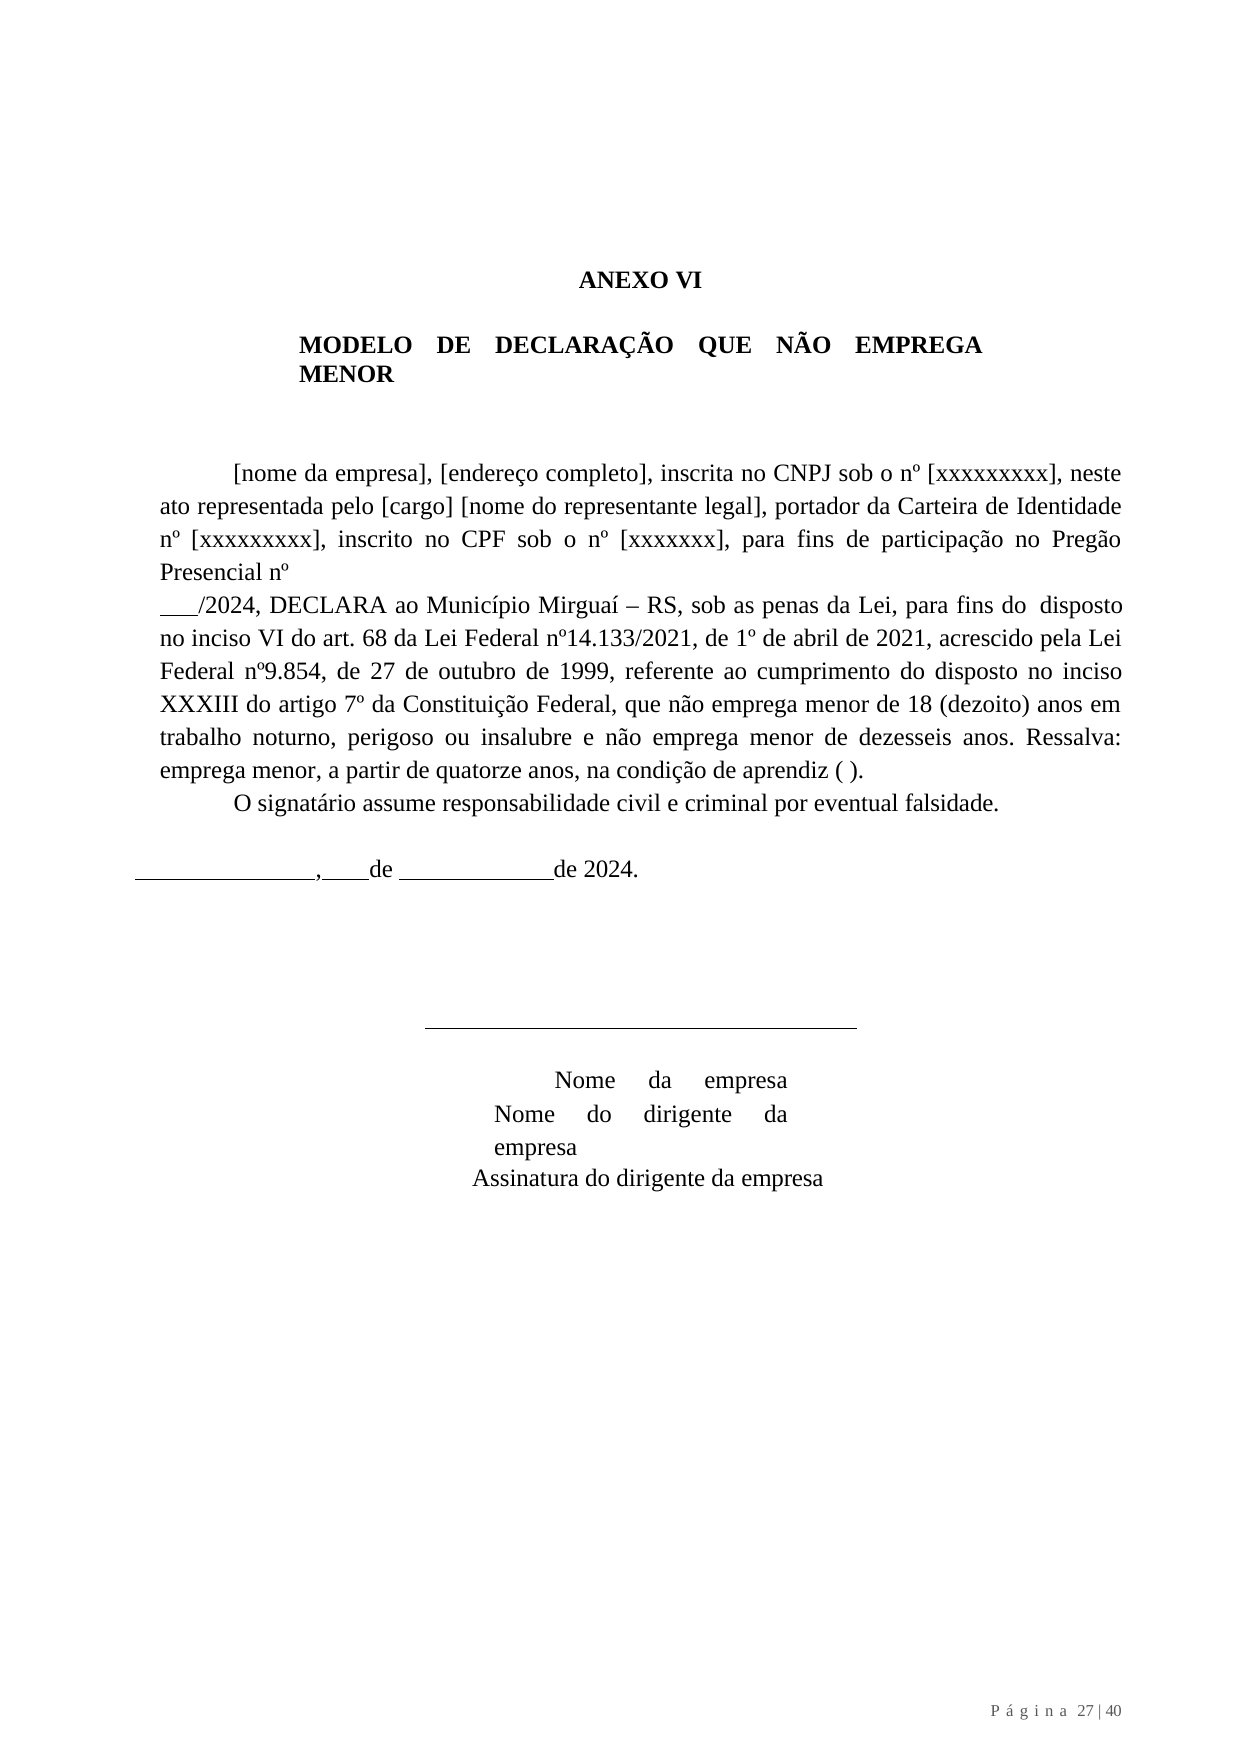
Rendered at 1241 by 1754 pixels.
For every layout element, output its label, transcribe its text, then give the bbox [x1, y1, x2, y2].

text /2024, DECLARA ao Município Mirguaí – RS, sob as penas da Lei, para fins do disposto no inciso VI do art. 68 da Lei Federal nº14.133/2021, de 1º de abril de 2021, acrescido pela Lei Federal nº9.854, de 27 de outubro de 1999, referente ao cumprimento do disposto no inciso XXXIII do artigo 7º da Constituição Federal, que não emprega menor de 18 (dezoito) anos em trabalho noturno, perigoso ou insalubre e não emprega menor de dezesseis anos. Ressalva: emprega menor, a partir de quatorze anos, na condição de aprendiz ( ). [159, 590, 1123, 784]
text , de de 2024. [135, 854, 1146, 883]
text MODELO DE DECLARAÇÃO QUE NÃO EMPREGA MENOR [299, 330, 983, 388]
text Assinatura do dirigente da empresa [472, 1165, 1146, 1192]
subtitle ANEXO VI [299, 265, 983, 293]
text [nome da empresa], [endereço completo], inscrita no CNPJ sob o nº [xxxxxxxxx], neste ato representada pelo [cargo] [nome do representante legal], portador da Carteira de Identidade nº [xxxxxxxxx], inscrito no CPF sob o nº [xxxxxxx], para fins de participação no Pregão Presencial nº [159, 458, 1122, 586]
text Nome da empresa Nome do dirigente da empresa [494, 1066, 787, 1160]
text O signatário assume responsabilidade civil e criminal por eventual falsidade. [233, 788, 1146, 817]
